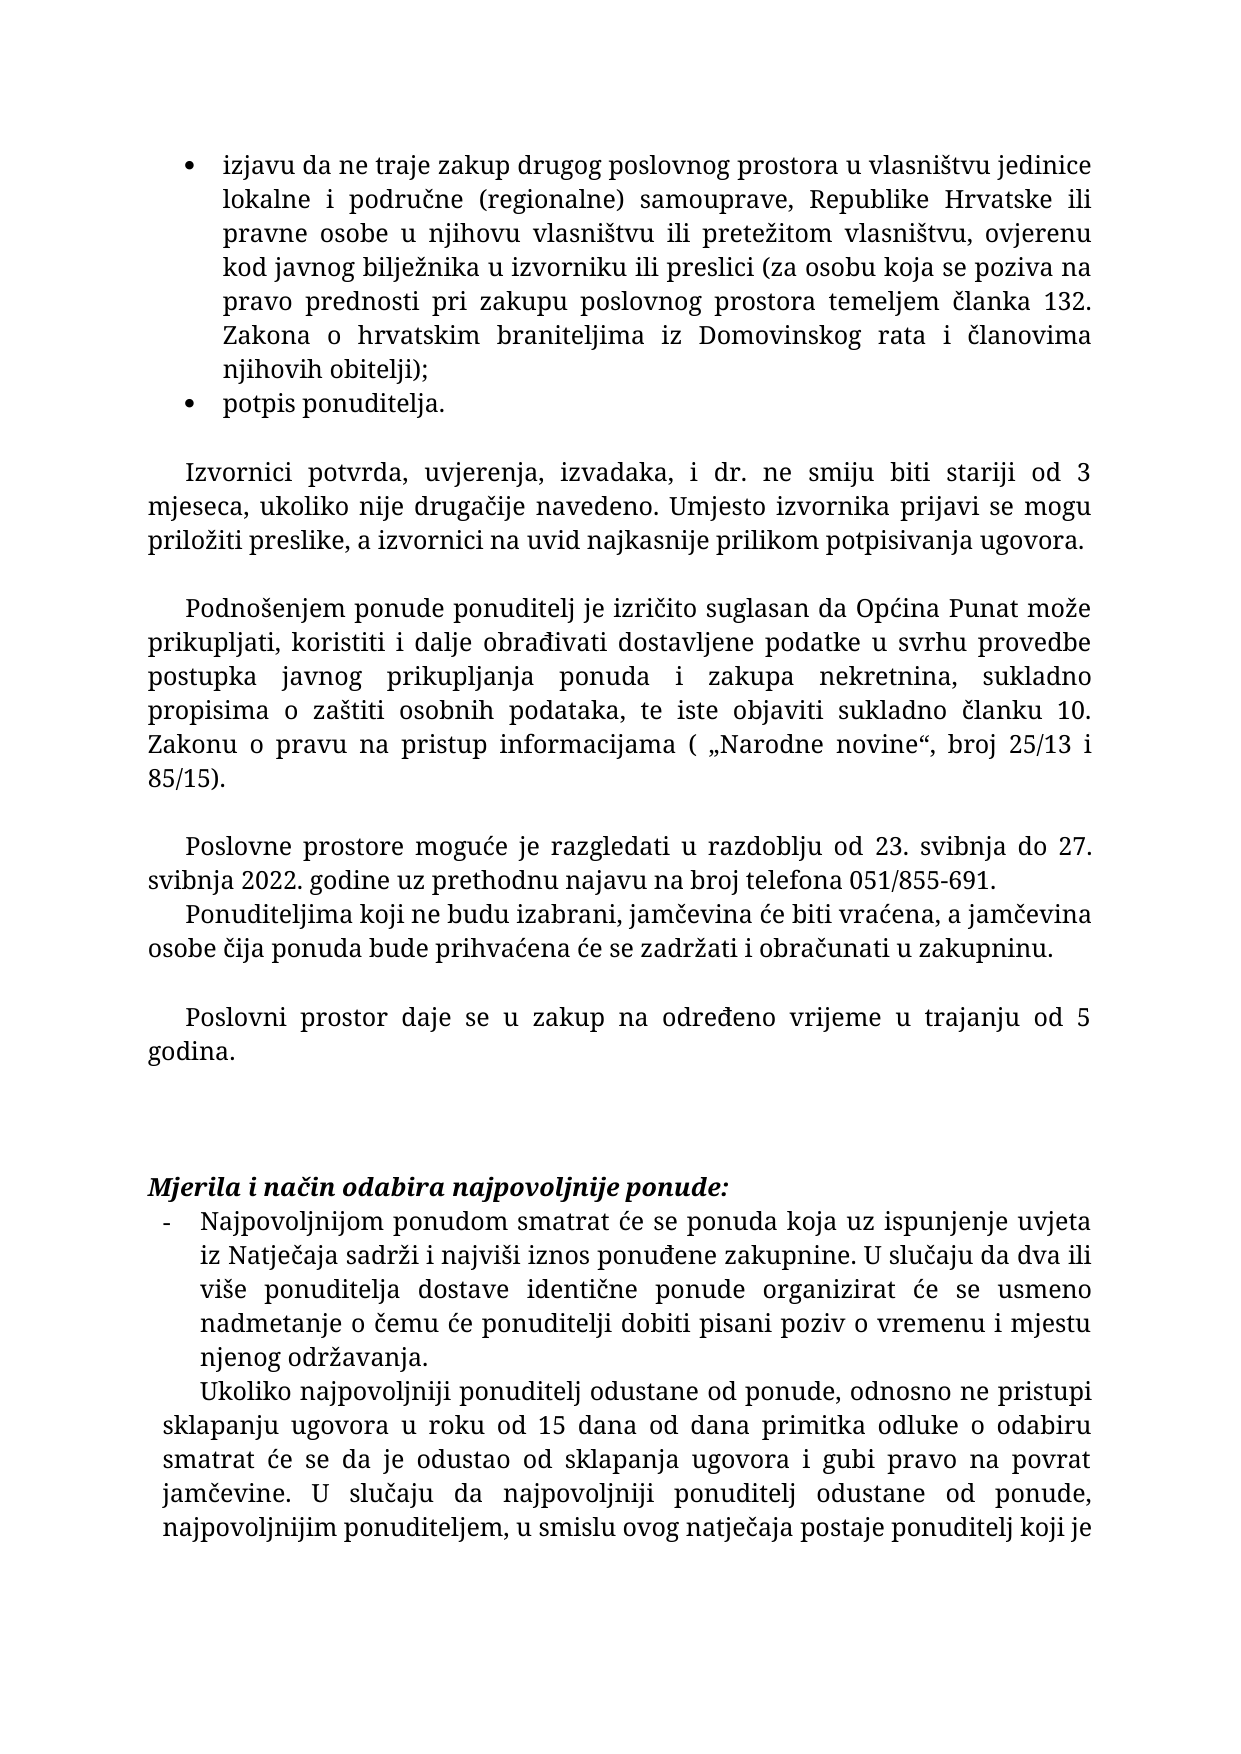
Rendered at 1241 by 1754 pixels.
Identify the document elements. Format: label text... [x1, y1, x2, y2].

list potpis ponuditelja. [185, 386, 1093, 420]
list Najpovoljnijom ponudom smatrat će se ponuda koja uz ispunjenje uvjeta iz Natječaja sadrži i najviši iznos ponuđene zakupnine. U slučaju da dva ili više ponuditelja dostave identične ponude organizirat će se usmeno nadmetanje o čemu će ponuditelji dobiti pisani poziv o vremenu i mjestu njenog održavanja. [162, 1203, 1093, 1374]
list izjavu da ne traje zakup drugog poslovnog prostora u vlasništvu jedinice lokalne i područne (regionalne) samouprave, Republike Hrvatske ili pravne osobe u njihovu vlasništvu ili pretežitom vlasništvu, ovjerenu kod javnog bilježnika u izvorniku ili preslici (za osobu koja se poziva na pravo prednosti pri zakupu poslovnog prostora temeljem članka 132. Zakona o hrvatskim braniteljima iz Domovinskog rata i članovima njihovih obitelji); [185, 148, 1093, 386]
text Ponuditeljima koji ne budu izabrani, jamčevina će biti vraćena, a jamčevina osobe čija ponuda bude prihvaćena će se zadržati i obračunati u zakupninu. [148, 897, 1093, 965]
text Izvornici potvrda, uvjerenja, izvadaka, i dr. ne smiju biti stariji od 3 mjeseca, ukoliko nije drugačije navedeno. Umjesto izvornika prijavi se mogu priložiti preslike, a izvornici na uvid najkasnije prilikom potpisivanja ugovora. [148, 454, 1093, 556]
text Podnošenjem ponude ponuditelj je izričito suglasan da Općina Punat može prikupljati, koristiti i dalje obrađivati dostavljene podatke u svrhu provedbe postupka javnog prikupljanja ponuda i zakupa nekretnina, sukladno propisima o zaštiti osobnih podataka, te iste objaviti sukladno članku 10. Zakonu o pravu na pristup informacijama ( „Narodne novine“, broj 25/13 i 85/15). [148, 590, 1093, 795]
text Mjerila i način odabira najpovoljnije ponude: [148, 1169, 1093, 1203]
text Poslovni prostor daje se u zakup na određeno vrijeme u trajanju od 5 godina. [148, 999, 1093, 1067]
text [162, 1374, 1093, 1544]
text Poslovne prostore moguće je razgledati u razdoblju od 23. svibnja do 27. svibnja 2022. godine uz prethodnu najavu na broj telefona 051/855-691. [148, 829, 1093, 897]
